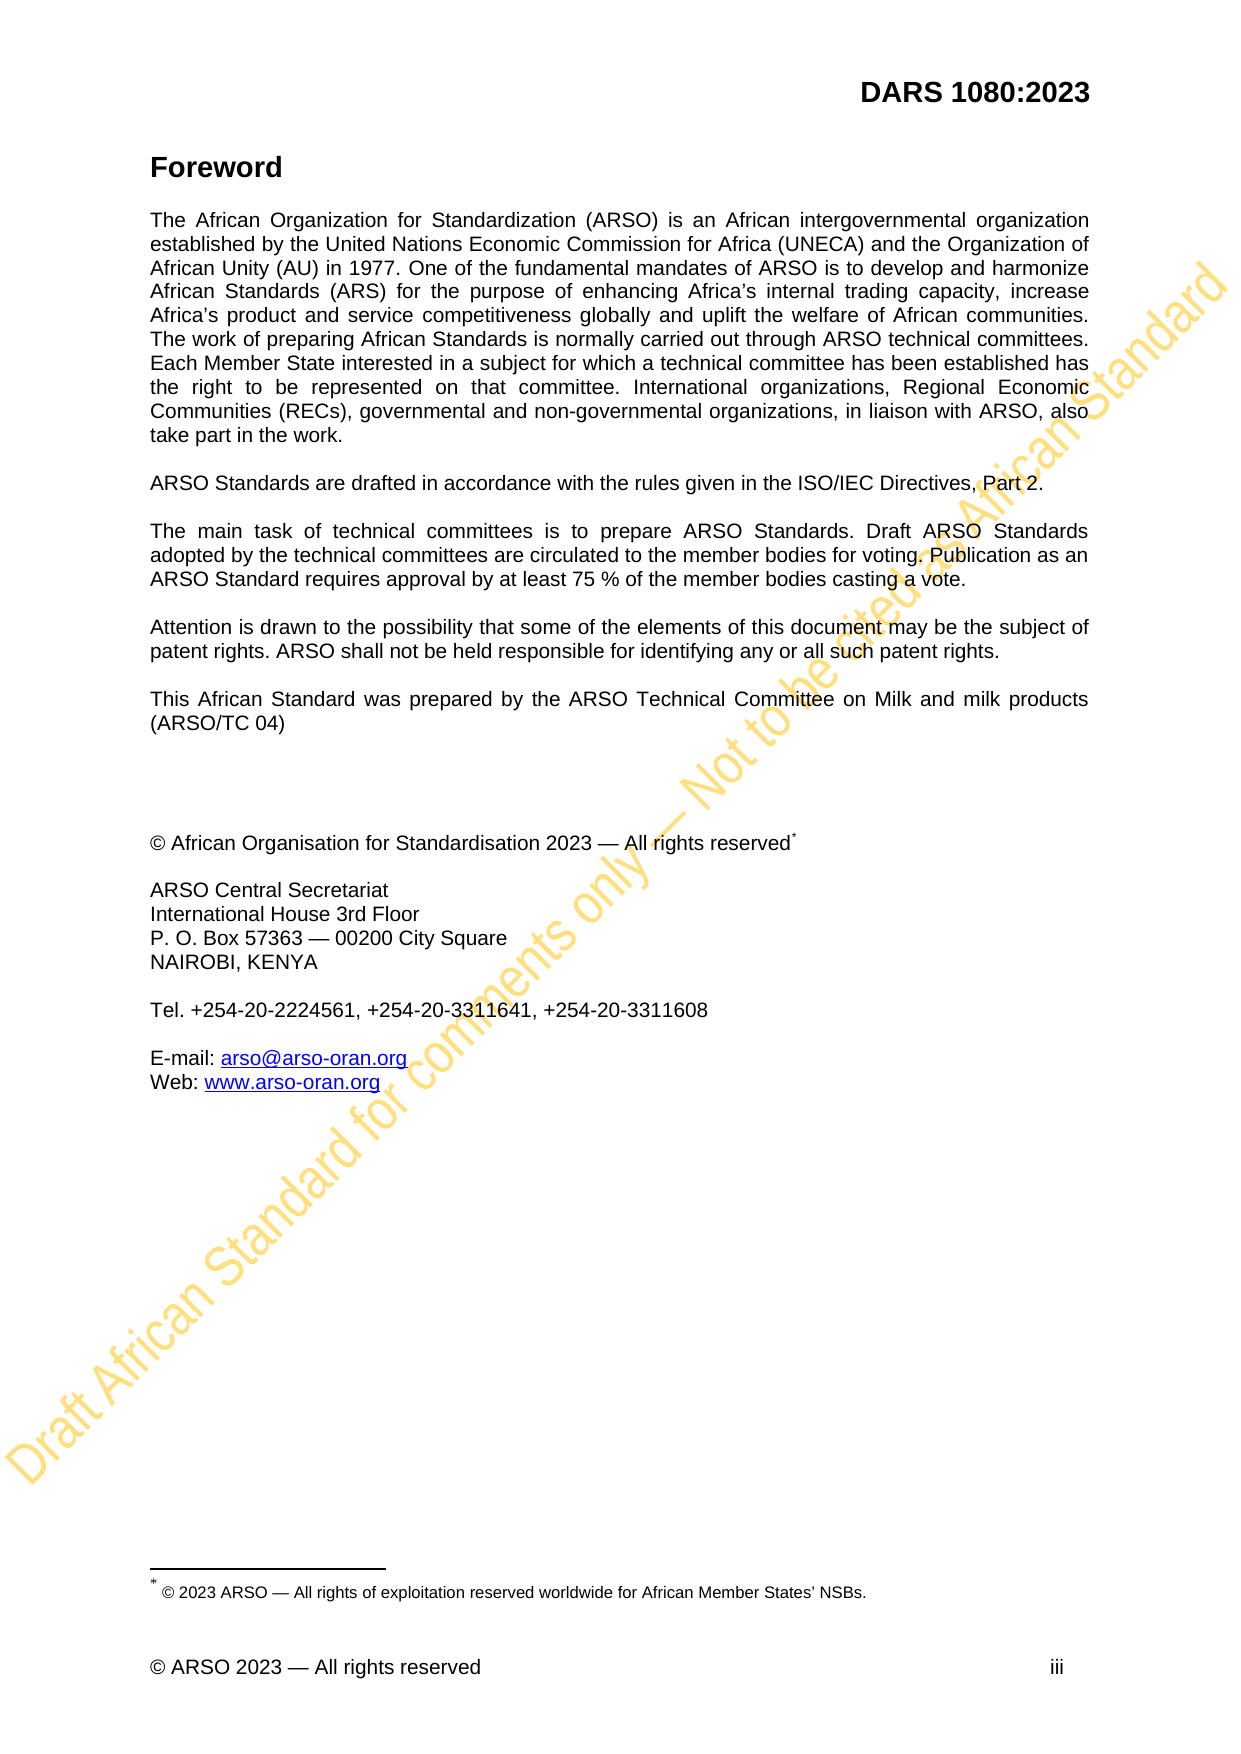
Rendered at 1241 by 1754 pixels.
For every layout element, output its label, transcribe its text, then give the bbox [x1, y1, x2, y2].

text The main task of technical committees is to prepare ARSO Standards. Draft ARSO Standards adopted by the technical committees are circulated to the member bodies for voting. Publication as an ARSO Standard requires approval by at least 75 % of the member bodies casting a vote. [150, 519, 1090, 591]
text Tel. +254-20-2224561, +254-20-3311641, +254-20-3311608 [150, 998, 1090, 1022]
text ARSO Standards are drafted in accordance with the rules given in the ISO/IEC Directives, Part 2. [150, 471, 1090, 495]
text This African Standard was prepared by the ARSO Technical Committee on Milk and milk products (ARSO/TC 04) [150, 687, 1090, 734]
text Attention is drawn to the possibility that some of the elements of this document may be the subject of patent rights. ARSO shall not be held responsible for identifying any or all such patent rights. [150, 615, 1090, 663]
text E-mail: arso@arso-oran.org [150, 1046, 1090, 1070]
subtitle Foreword [150, 150, 1090, 183]
text ARSO Central Secretariat [150, 878, 1090, 902]
text NAIROBI, KENYA [150, 950, 1090, 974]
text The African Organization for Standardization (ARSO) is an African intergovernmental organization established by the United Nations Economic Commission for Africa (UNECA) and the Organization of African Unity (AU) in 1977. One of the fundamental mandates of ARSO is to develop and harmonize African Standards (ARS) for the purpose of enhancing Africa’s internal trading capacity, increase Africa’s product and service competitiveness globally and uplift the welfare of African communities. The work of preparing African Standards is normally carried out through ARSO technical committees. Each Member State interested in a subject for which a technical committee has been established has the right to be represented on that committee. International organizations, Regional Economic Communities (RECs), governmental and non-governmental organizations, in liaison with ARSO, also take part in the work. [150, 207, 1090, 447]
text © African Organisation for Standardisation 2023 — All rights reserved* [150, 830, 1090, 854]
text Web: www.arso-oran.org [150, 1070, 1090, 1094]
text P. O. Box 57363 — 00200 City Square [150, 926, 1090, 950]
text International House 3rd Floor [150, 902, 1090, 926]
